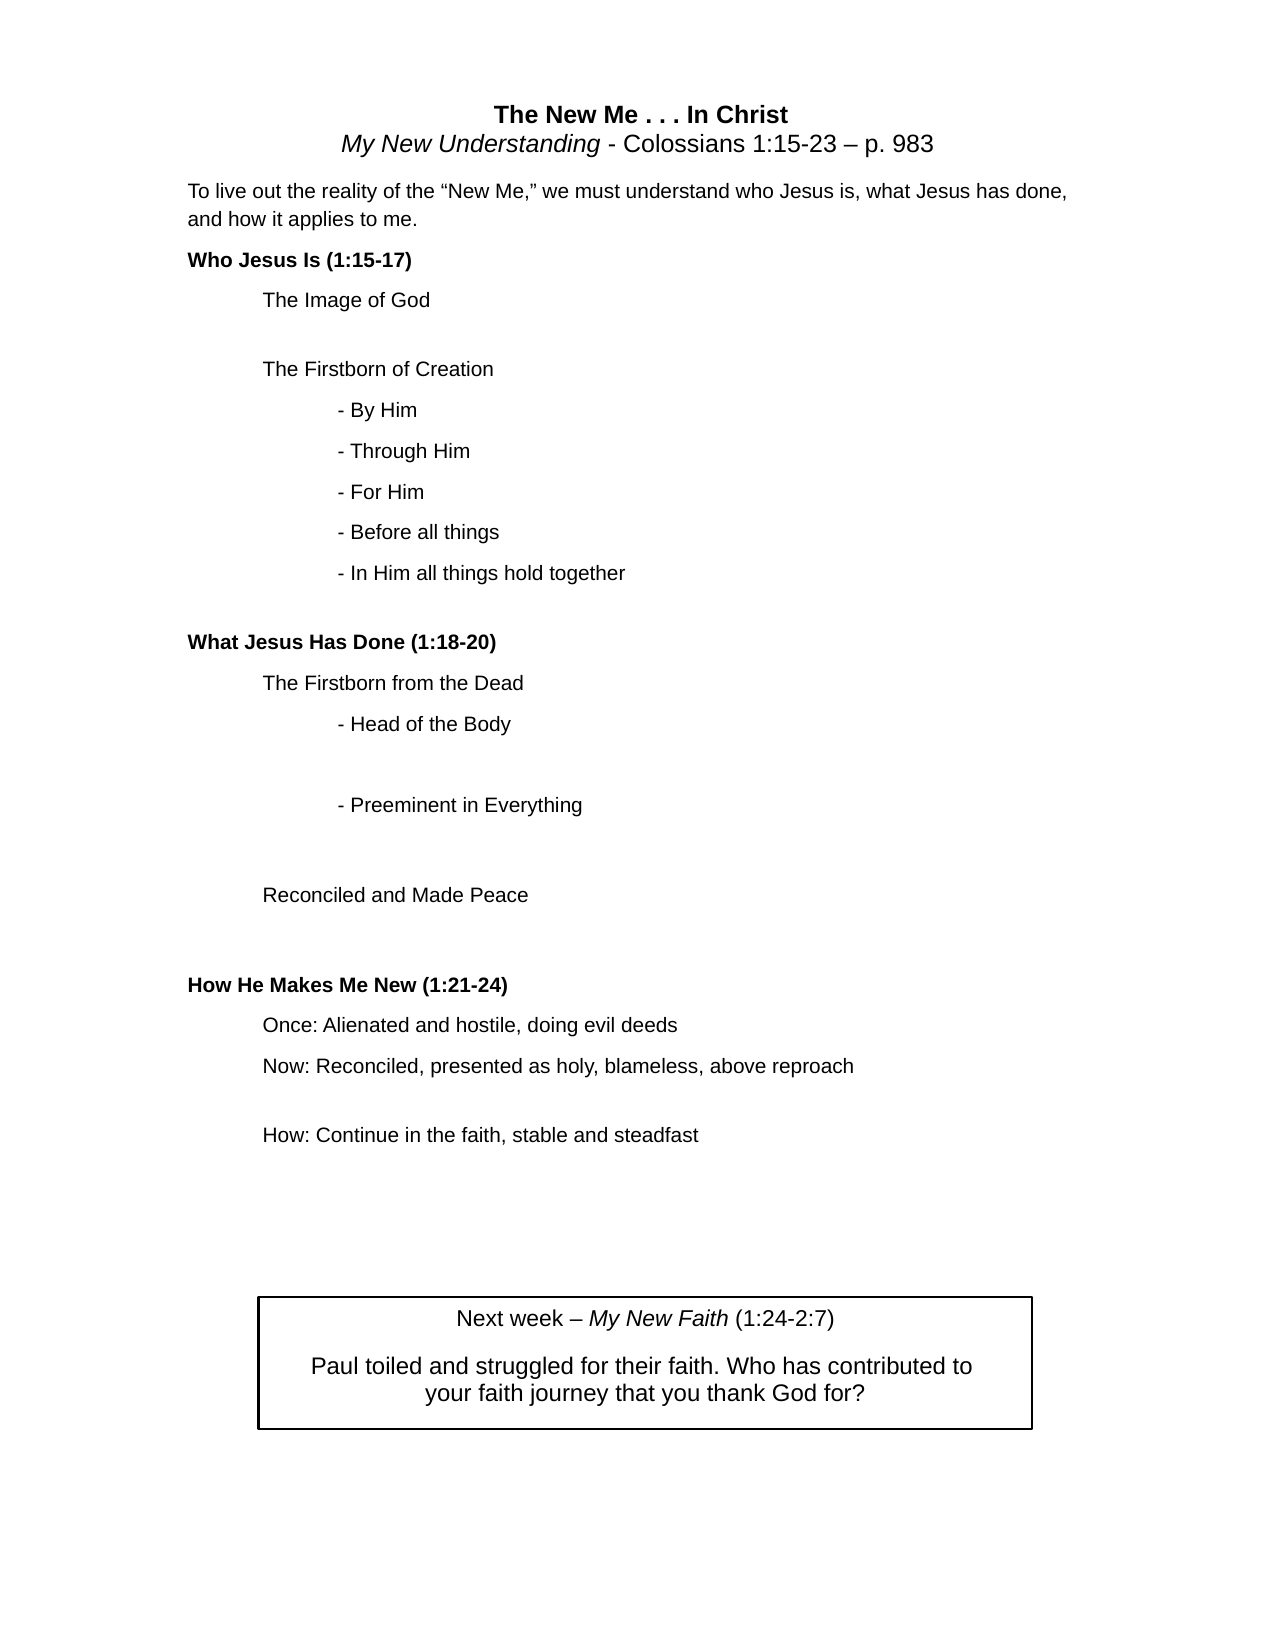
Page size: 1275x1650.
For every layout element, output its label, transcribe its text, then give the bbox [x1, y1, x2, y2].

text Once: Alienated and hostile, doing evil deeds [187, 1013, 1087, 1037]
text Who Jesus Is (1:15-17) [187, 248, 1087, 272]
text - Head of the Body [187, 711, 1087, 735]
text - By Him [187, 398, 1087, 422]
text The New Me . . . In Christ My New Understanding - Colossians 1:15-23 – p. 983 [187, 100, 1087, 158]
text The Image of God [187, 288, 1087, 312]
text To live out the reality of the “New Me,” we must understand who Jesus is, what Jesus has done, and how it applies to me. [187, 179, 1087, 231]
text - Through Him [262, 439, 1087, 463]
text - In Him all things hold together [262, 561, 1087, 585]
text The Firstborn from the Dead [187, 671, 1087, 694]
text What Jesus Has Done (1:18-20) [187, 602, 1087, 654]
text - For Him [262, 479, 1087, 503]
text - Preeminent in Everything [187, 793, 1087, 817]
text The Firstborn of Creation [262, 329, 1087, 381]
text Now: Reconciled, presented as holy, blameless, above reproach [187, 1054, 1087, 1078]
text Reconciled and Made Peace [187, 883, 1087, 907]
text How: Continue in the faith, stable and steadfast [187, 1094, 1087, 1147]
text - Before all things [262, 520, 1087, 544]
text How He Makes Me New (1:21-24) [187, 972, 1087, 996]
